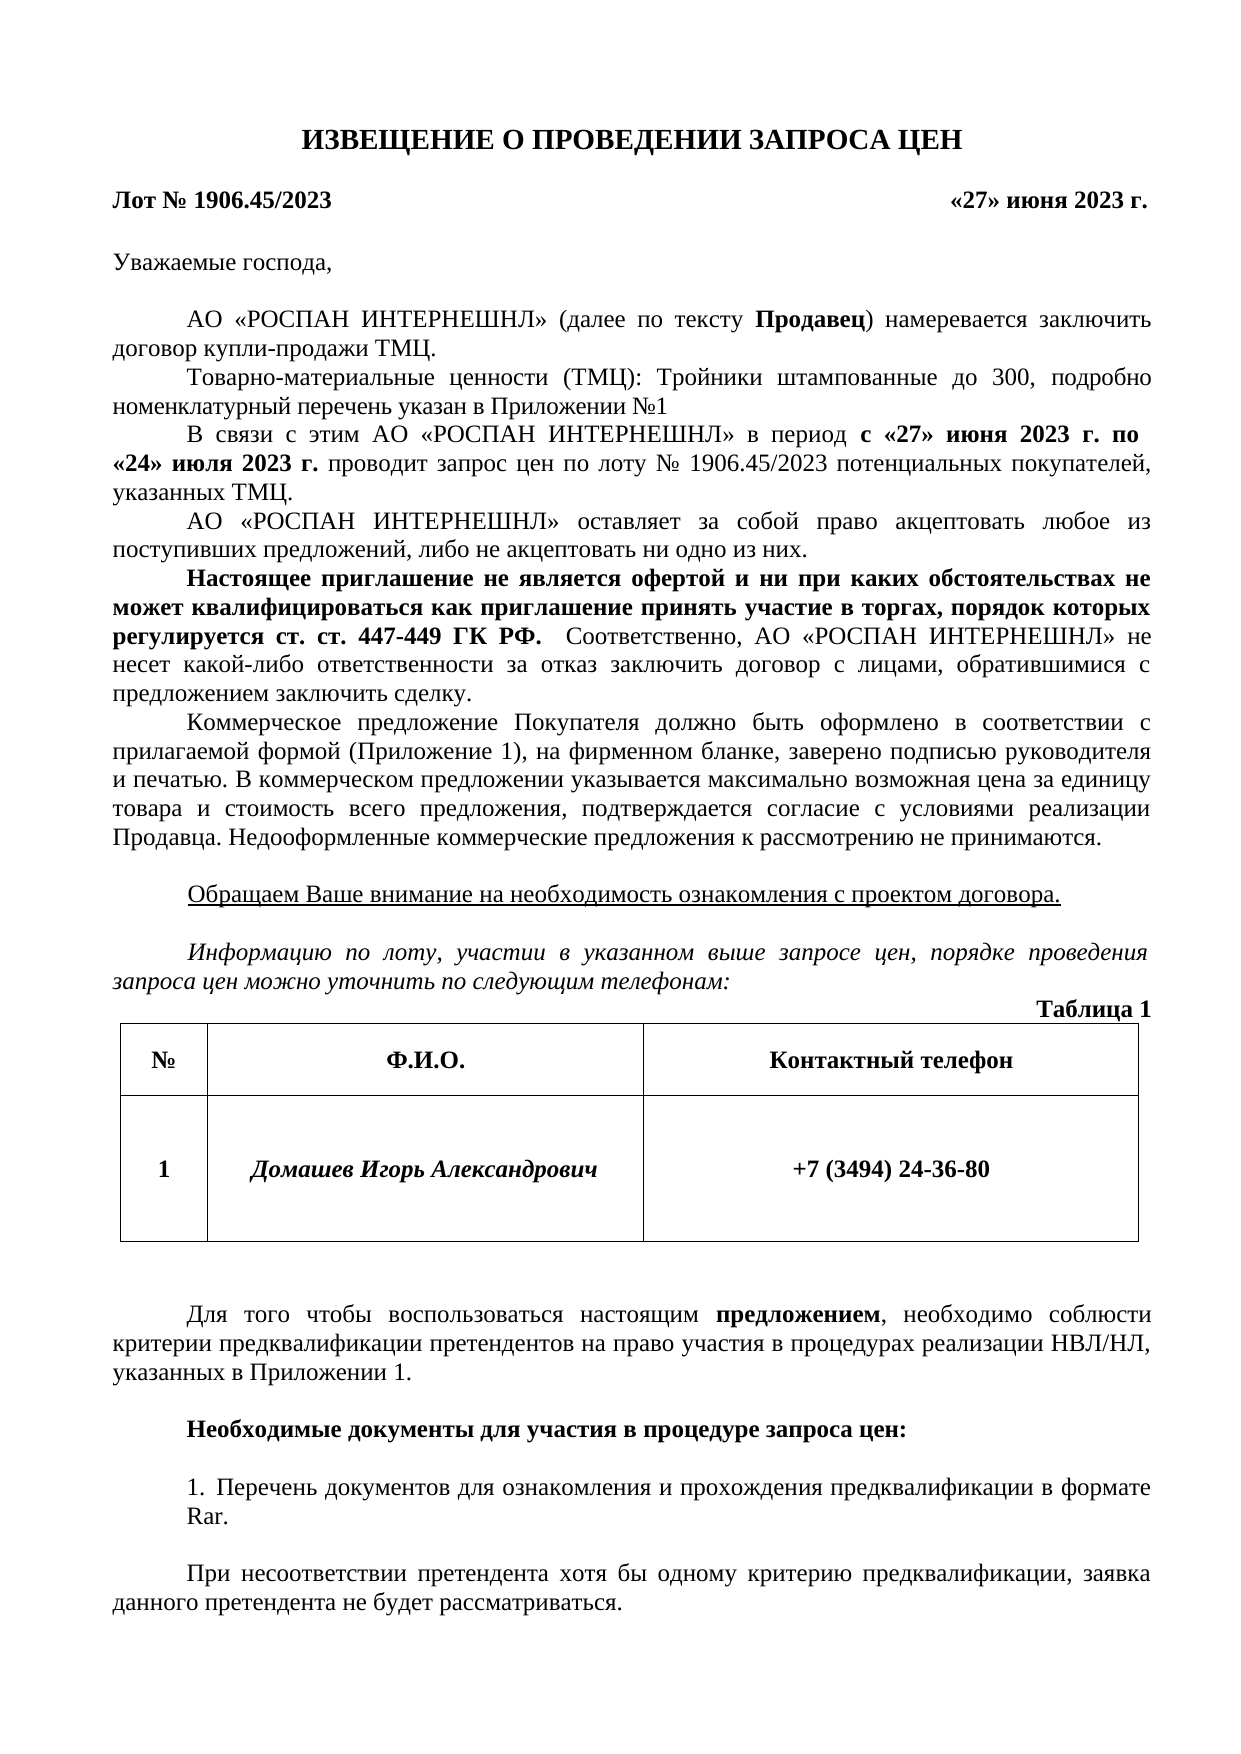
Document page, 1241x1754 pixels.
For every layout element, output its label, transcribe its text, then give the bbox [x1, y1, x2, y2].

table_cell +7 (3494) 24-36-80 [644, 1096, 1138, 1241]
text Для того чтобы воспользоваться настоящим предложением, необходимо соблюсти критерии предквалификации претендентов на право участия в процедурах реализации НВЛ/НЛ, указанных в Приложении 1. [112, 1299, 1152, 1386]
text АО «РОСПАН ИНТЕРНЕШНЛ» (далее по тексту Продавец) намеревается заключить договор купли-продажи ТМЦ. [112, 304, 1152, 362]
text Настоящее приглашение не является офертой и ни при каких обстоятельствах не может квалифицироваться как приглашение принять участие в торгах, порядок которых регулируется ст. ст. 447-449 ГК РФ. Соответственно, АО «РОСПАН ИНТЕРНЕШНЛ» не несет какой-либо ответственности за отказ заключить договор с лицами, обратившимися с предложением заключить сделку. [112, 563, 1152, 707]
text Уважаемые господа, [112, 247, 1152, 276]
text Лот № 1906.45/2023 «27» июня 2023 г. [112, 185, 1152, 213]
table_cell Домашев Игорь Александрович [208, 1096, 643, 1241]
text При несоответствии претендента хотя бы одному критерию предквалификации, заявка данного претендента не будет рассматриваться. [112, 1558, 1152, 1616]
text Необходимые документы для участия в процедуре запроса цен: [112, 1414, 1152, 1443]
text Обращаем Ваше внимание на необходимость ознакомления с проектом договора. [112, 879, 1152, 908]
text Таблица 1 [112, 994, 1152, 1023]
table_cell 1 [121, 1096, 207, 1241]
text АО «РОСПАН ИНТЕРНЕШНЛ» оставляет за собой право акцептовать любое из поступивших предложений, либо не акцептовать ни одно из них. [112, 506, 1152, 563]
list Перечень документов для ознакомления и прохождения предквалификации в формате Rar. [186, 1472, 1152, 1529]
text Информацию по лоту, участии в указанном выше запросе цен, порядке проведения запроса цен можно уточнить по следующим телефонам: [112, 937, 1152, 994]
title ИЗВЕЩЕНИЕ О ПРОВЕДЕНИИ ЗАПРОСА ЦЕН [112, 122, 1152, 156]
text Коммерческое предложение Покупателя должно быть оформлено в соответствии с прилагаемой формой (Приложение 1), на фирменном бланке, заверено подписью руководителя и печатью. В коммерческом предложении указывается максимально возможная цена за единицу товара и стоимость всего предложения, подтверждается согласие с условиями реализации Продавца. Недооформленные коммерческие предложения к рассмотрению не принимаются. [112, 707, 1152, 851]
table_header Контактный телефон [644, 1024, 1138, 1095]
text В связи с этим АО «РОСПАН ИНТЕРНЕШНЛ» в период с «27» июня 2023 г. по «24» июля 2023 г. проводит запрос цен по лоту № 1906.45/2023 потенциальных покупателей, указанных ТМЦ. [112, 419, 1152, 506]
table_header Ф.И.О. [208, 1024, 643, 1095]
text Товарно-материальные ценности (ТМЦ): Тройники штампованные до 300, подробно номенклатурный перечень указан в Приложении №1 [112, 362, 1152, 419]
table_header № [121, 1024, 207, 1095]
